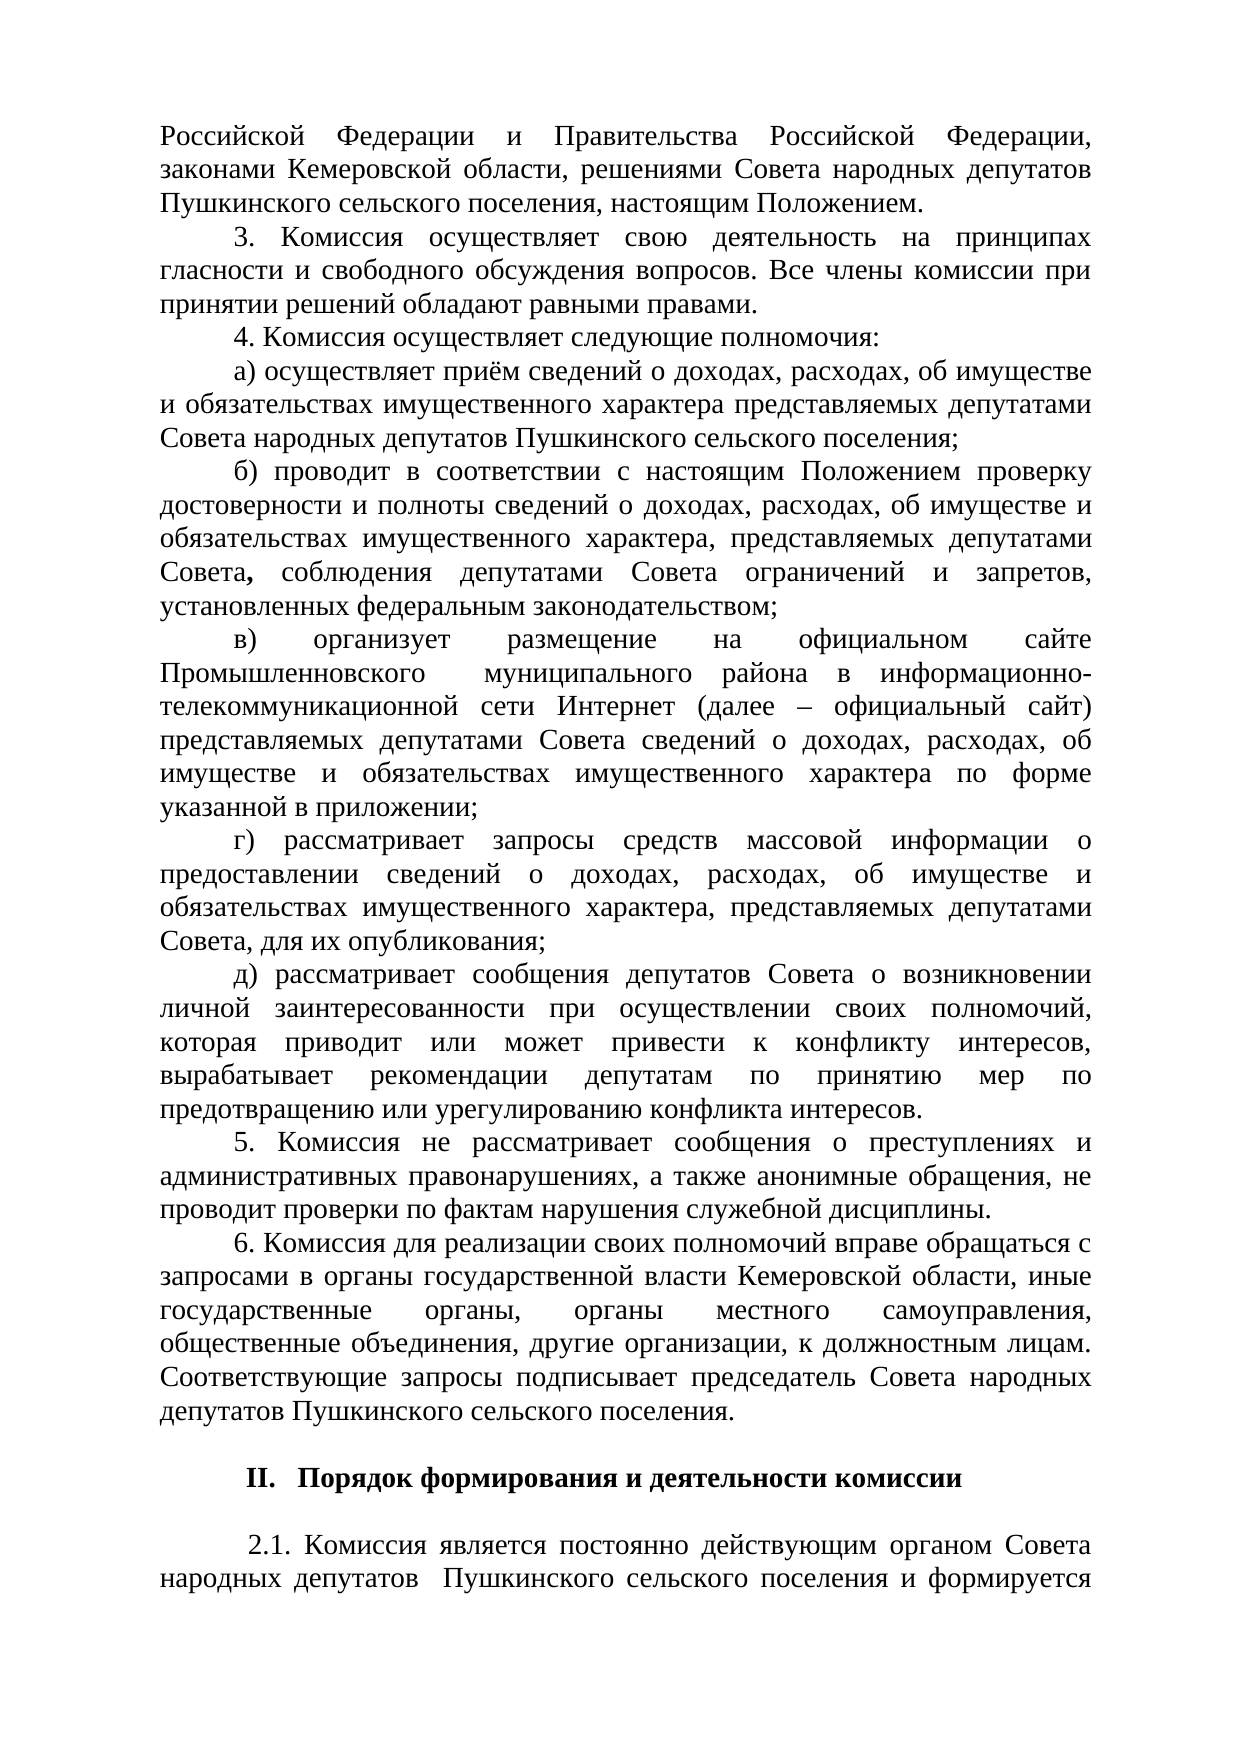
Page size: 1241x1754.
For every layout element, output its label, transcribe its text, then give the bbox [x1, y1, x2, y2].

text 3. Комиссия осуществляет свою деятельность на принципах гласности и свободного обсуждения вопросов. Все члены комиссии при принятии решений обладают равными правами. [159, 219, 1092, 319]
text г) рассматривает запросы средств массовой информации о предоставлении сведений о доходах, расходах, об имуществе и обязательствах имущественного характера, представляемых депутатами Совета, для их опубликования; [159, 822, 1092, 957]
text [159, 118, 1092, 219]
text 6. Комиссия для реализации своих полномочий вправе обращаться с запросами в органы государственной власти Кемеровской области, иные государственные органы, органы местного самоуправления, общественные объединения, другие организации, к должностным лицам. Соответствующие запросы подписывает председатель Совета народных депутатов Пушкинского сельского поселения. [159, 1225, 1092, 1426]
text а) осуществляет приём сведений о доходах, расходах, об имуществе и обязательствах имущественного характера представляемых депутатами Совета народных депутатов Пушкинского сельского поселения; [159, 353, 1092, 453]
text в) организует размещение на официальном сайте Промышленновского муниципального района в информационно-телекоммуникационной сети Интернет (далее – официальный сайт) представляемых депутатами Совета сведений о доходах, расходах, об имуществе и обязательствах имущественного характера по форме указанной в приложении; [159, 621, 1092, 822]
text д) рассматривает сообщения депутатов Совета о возникновении личной заинтересованности при осуществлении своих полномочий, которая приводит или может привести к конфликту интересов, вырабатывает рекомендации депутатам по принятию мер по предотвращению или урегулированию конфликта интересов. [159, 957, 1092, 1124]
text II. Порядок формирования и деятельности комиссии [159, 1460, 1092, 1493]
text 5. Комиссия не рассматривает сообщения о преступлениях и административных правонарушениях, а также анонимные обращения, не проводит проверки по фактам нарушения служебной дисциплины. [159, 1124, 1092, 1225]
text б) проводит в соответствии с настоящим Положением проверку достоверности и полноты сведений о доходах, расходах, об имуществе и обязательствах имущественного характера, представляемых депутатами Совета, соблюдения депутатами Совета ограничений и запретов, установленных федеральным законодательством; [159, 453, 1092, 621]
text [159, 1527, 1092, 1594]
text 4. Комиссия осуществляет следующие полномочия: [159, 319, 1092, 353]
